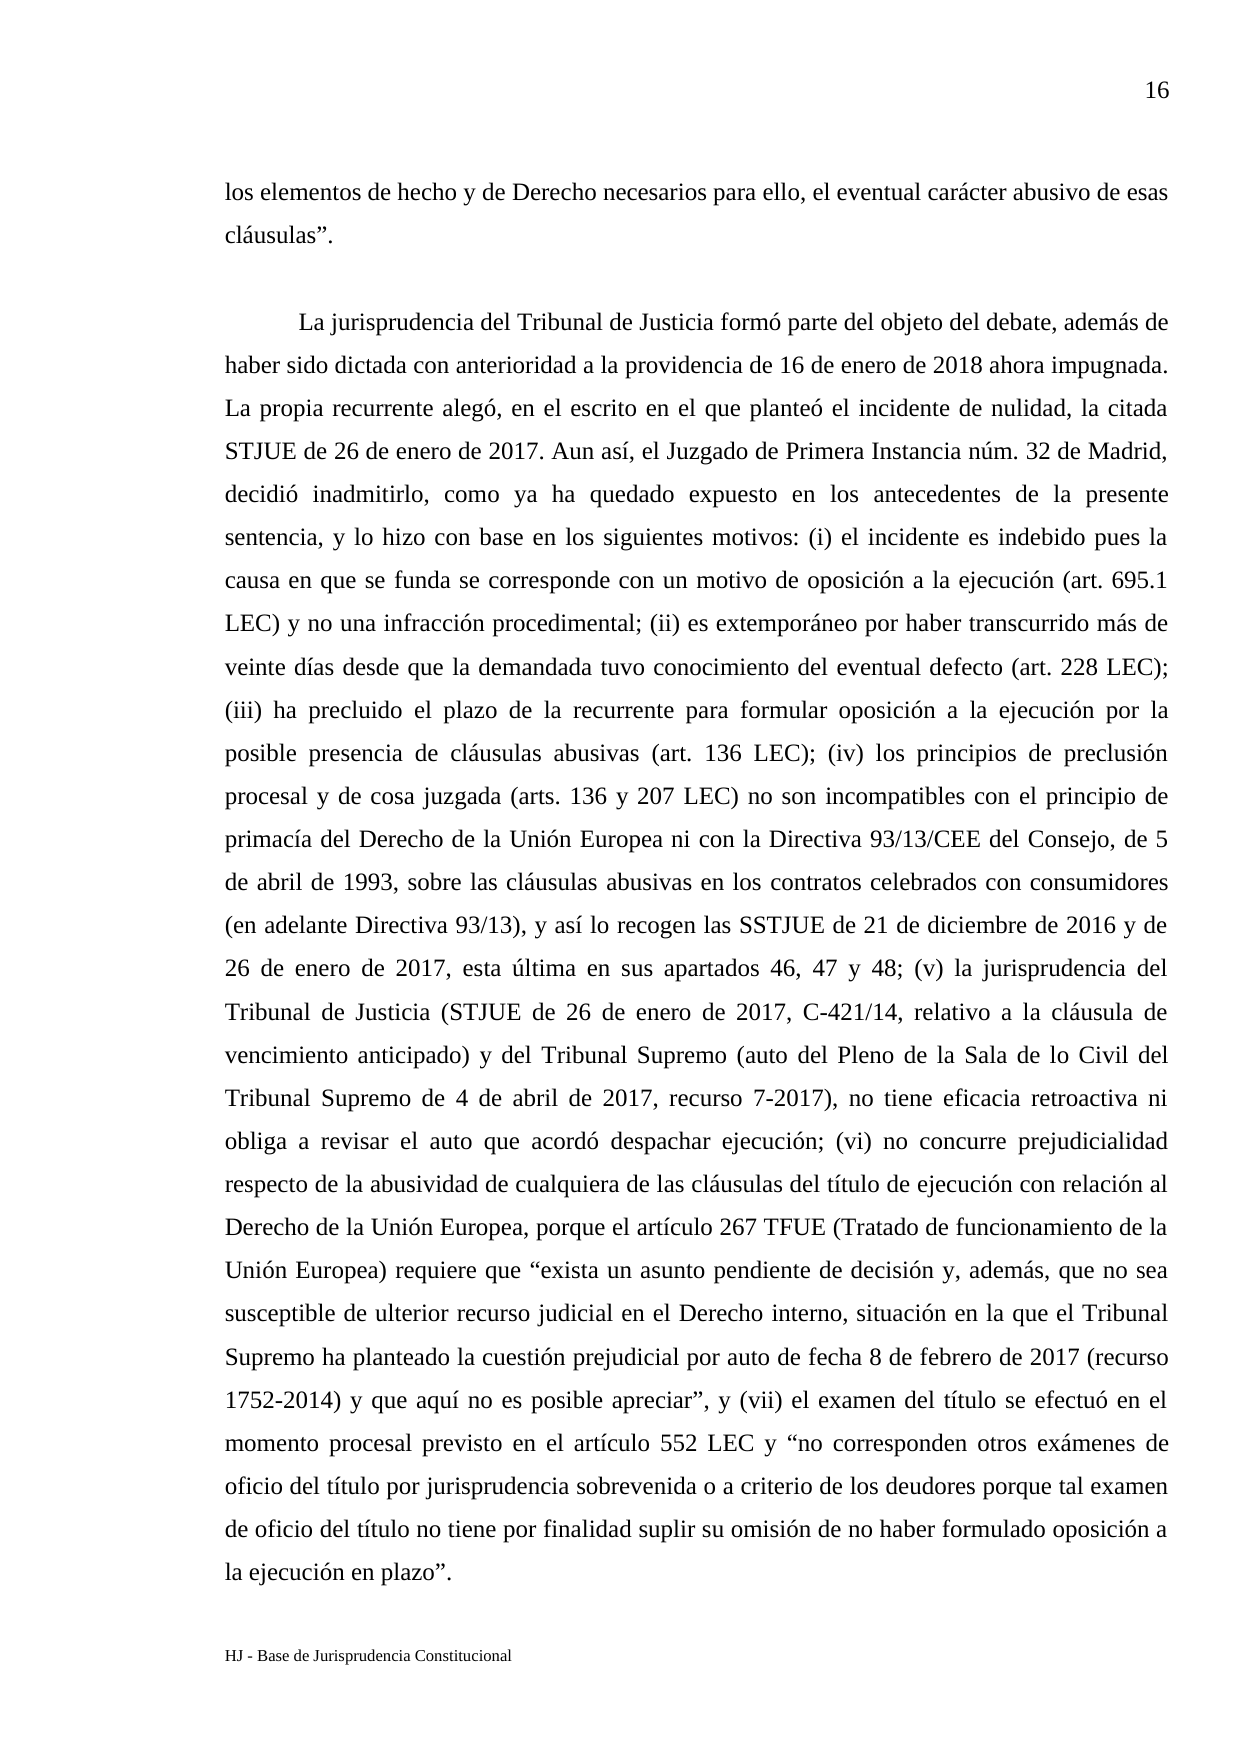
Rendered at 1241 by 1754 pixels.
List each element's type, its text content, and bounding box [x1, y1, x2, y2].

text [224, 177, 1169, 249]
text La jurisprudencia del Tribunal de Justicia formó parte del objeto del debate, además de haber sido dictada con anterioridad a la providencia de 16 de enero de 2018 ahora impugnada. La propia recurrente alegó, en el escrito en el que planteó el incidente de nulidad, la citada STJUE de 26 de enero de 2017. Aun así, el Juzgado de Primera Instancia núm. 32 de Madrid, decidió inadmitirlo, como ya ha quedado expuesto en los antecedentes de la presente sentencia, y lo hizo con base en los siguientes motivos: (i) el incidente es indebido pues la causa en que se funda se corresponde con un motivo de oposición a la ejecución (art. 695.1 LEC) y no una infracción procedimental; (ii) es extemporáneo por haber transcurrido más de veinte días desde que la demandada tuvo conocimiento del eventual defecto (art. 228 LEC); (iii) ha precluido el plazo de la recurrente para formular oposición a la ejecución por la posible presencia de cláusulas abusivas (art. 136 LEC); (iv) los principios de preclusión procesal y de cosa juzgada (arts. 136 y 207 LEC) no son incompatibles con el principio de primacía del Derecho de la Unión Europea ni con la Directiva 93/13/CEE del Consejo, de 5 de abril de 1993, sobre las cláusulas abusivas en los contratos celebrados con consumidores (en adelante Directiva 93/13), y así lo recogen las SSTJUE de 21 de diciembre de 2016 y de 26 de enero de 2017, esta última en sus apartados 46, 47 y 48; (v) la jurisprudencia del Tribunal de Justicia (STJUE de 26 de enero de 2017, C-421/14, relativo a la cláusula de vencimiento anticipado) y del Tribunal Supremo (auto del Pleno de la Sala de lo Civil del Tribunal Supremo de 4 de abril de 2017, recurso 7-2017), no tiene eficacia retroactiva ni obliga a revisar el auto que acordó despachar ejecución; (vi) no concurre prejudicialidad respecto de la abusividad de cualquiera de las cláusulas del título de ejecución con relación al Derecho de la Unión Europea, porque el artículo 267 TFUE (Tratado de funcionamiento de la Unión Europea) requiere que “exista un asunto pendiente de decisión y, además, que no sea susceptible de ulterior recurso judicial en el Derecho interno, situación en la que el Tribunal Supremo ha planteado la cuestión prejudicial por auto de fecha 8 de febrero de 2017 (recurso 1752-2014) y que aquí no es posible apreciar”, y (vii) el examen del título se efectuó en el momento procesal previsto en el artículo 552 LEC y “no corresponden otros exámenes de oficio del título por jurisprudencia sobrevenida o a criterio de los deudores porque tal examen de oficio del título no tiene por finalidad suplir su omisión de no haber formulado oposición a la ejecución en plazo”. [224, 307, 1169, 1586]
